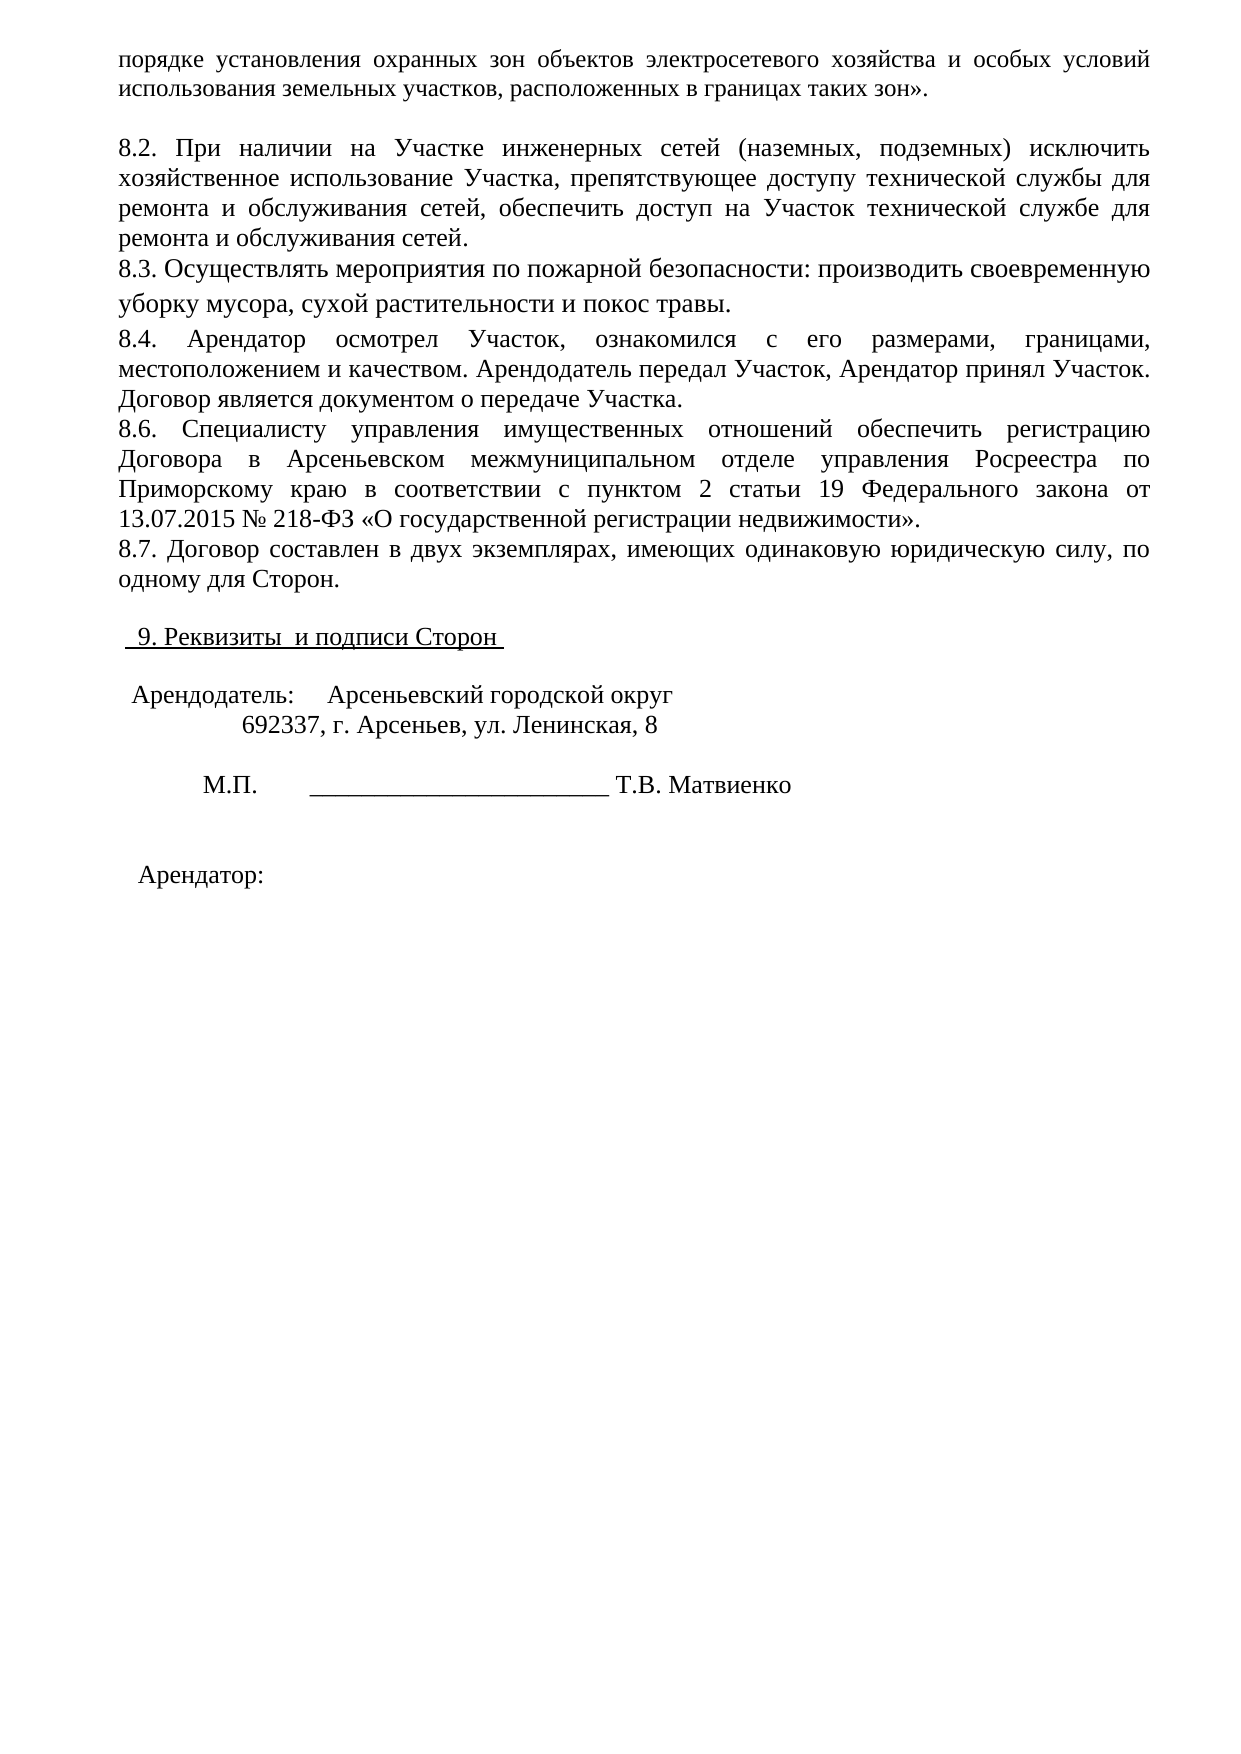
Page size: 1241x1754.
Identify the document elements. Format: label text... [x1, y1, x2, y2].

text 692337, г. Арсеньев, ул. Ленинская, 8 [118, 709, 1152, 739]
text 9. Реквизиты и подписи Сторон [118, 621, 1152, 651]
text 8.6. Специалисту управления имущественных отношений обеспечить регистрацию Договора в Арсеньевском межмуниципальном отделе управления Росреестра по Приморскому краю в соответствии с пунктом 2 статьи 19 Федерального закона от 13.07.2015 № 218-ФЗ «О государственной регистрации недвижимости». [118, 413, 1152, 533]
text Арендодатель: Арсеньевский городской округ [118, 679, 1152, 709]
text 8.7. Договор составлен в двух экземплярах, имеющих одинаковую юридическую силу, по одному для Сторон. [118, 533, 1152, 593]
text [118, 44, 1152, 102]
text 8.2. При наличии на Участке инженерных сетей (наземных, подземных) исключить хозяйственное использование Участка, препятствующее доступу технической службы для ремонта и обслуживания сетей, обеспечить доступ на Участок технической службе для ремонта и обслуживания сетей. [118, 132, 1152, 252]
text Арендатор: [118, 859, 1152, 889]
text М.П. _______________________ Т.В. Матвиенко [118, 769, 1152, 799]
text 8.4. Арендатор осмотрел Участок, ознакомился с его размерами, границами, местоположением и качеством. Арендодатель передал Участок, Арендатор принял Участок. Договор является документом о передаче Участка. [118, 323, 1152, 413]
text 8.3. Осуществлять мероприятия по пожарной безопасности: производить своевременную уборку мусора, сухой растительности и покос травы. [118, 252, 1152, 319]
